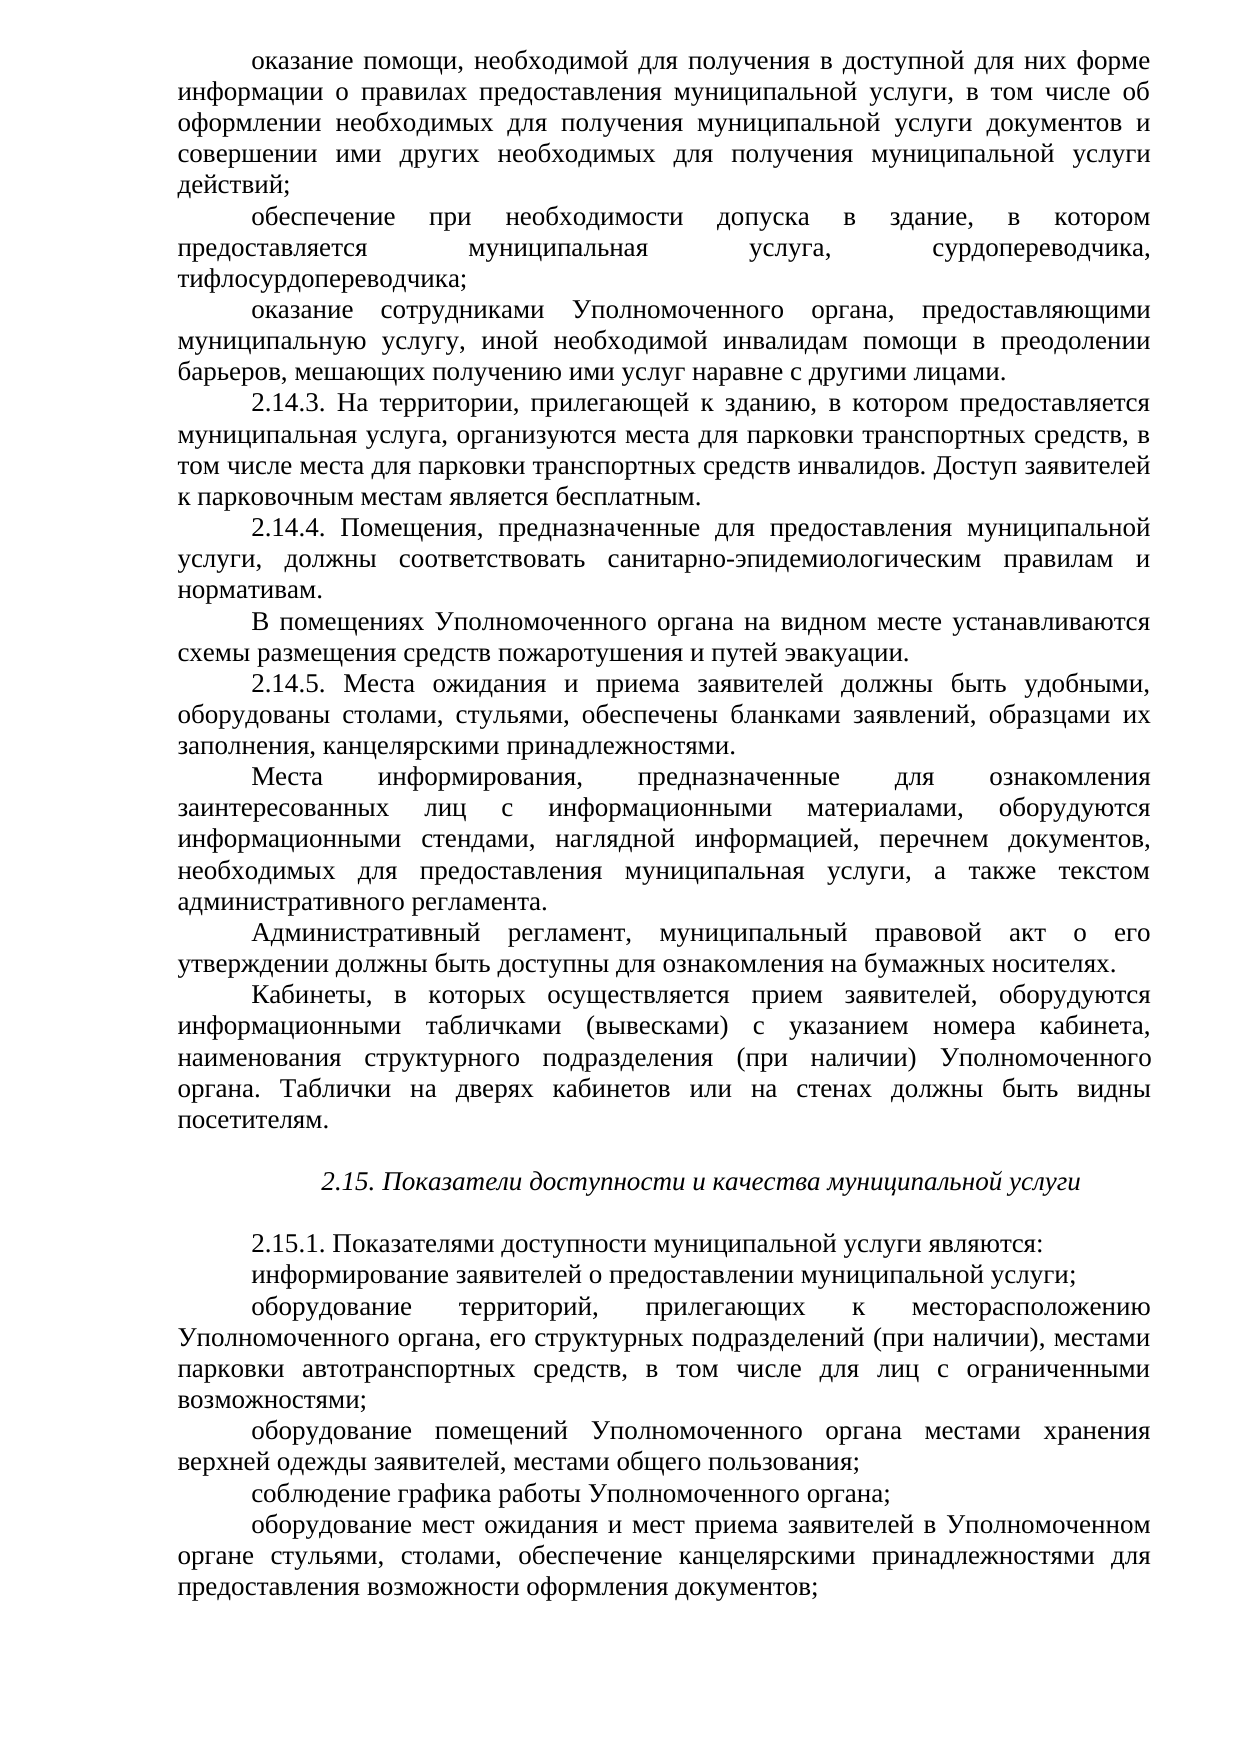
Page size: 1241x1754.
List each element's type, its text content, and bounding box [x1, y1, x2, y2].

text 2.14.5. Места ожидания и приема заявителей должны быть удобными, оборудованы столами, стульями, обеспечены бланками заявлений, образцами их заполнения, канцелярскими принадлежностями. [177, 667, 1152, 760]
text соблюдение графика работы Уполномоченного органа; [177, 1477, 1152, 1508]
text В помещениях Уполномоченного органа на видном месте устанавливаются схемы размещения средств пожаротушения и путей эвакуации. [177, 604, 1152, 667]
text Административный регламент, муниципальный правовой акт о его утверждении должны быть доступны для ознакомления на бумажных носителях. [177, 916, 1152, 978]
text информирование заявителей о предоставлении муниципальной услуги; [177, 1259, 1152, 1290]
text Кабинеты, в которых осуществляется прием заявителей, оборудуются информационными табличками (вывесками) с указанием номера кабинета, наименования структурного подразделения (при наличии) Уполномоченного органа. Таблички на дверях кабинетов или на стенах должны быть видны посетителям. [177, 978, 1152, 1134]
text 2.14.4. Помещения, предназначенные для предоставления муниципальной услуги, должны соответствовать санитарно-эпидемиологическим правилам и нормативам. [177, 511, 1152, 604]
text оказание сотрудниками Уполномоченного органа, предоставляющими муниципальную услугу, иной необходимой инвалидам помощи в преодолении барьеров, мешающих получению ими услуг наравне с другими лицами. [177, 293, 1152, 387]
text 2.14.3. На территории, прилегающей к зданию, в котором предоставляется муниципальная услуга, организуются места для парковки транспортных средств, в том числе места для парковки транспортных средств инвалидов. Доступ заявителей к парковочным местам является бесплатным. [177, 387, 1152, 511]
text оборудование помещений Уполномоченного органа местами хранения верхней одежды заявителей, местами общего пользования; [177, 1414, 1152, 1477]
text оборудование территорий, прилегающих к месторасположению Уполномоченного органа, его структурных подразделений (при наличии), местами парковки автотранспортных средств, в том числе для лиц с ограниченными возможностями; [177, 1290, 1152, 1414]
subtitle 2.15. Показатели доступности и качества муниципальной услуги [177, 1165, 1152, 1196]
text 2.15.1. Показателями доступности муниципальной услуги являются: [177, 1227, 1152, 1259]
text Места информирования, предназначенные для ознакомления заинтересованных лиц с информационными материалами, оборудуются информационными стендами, наглядной информацией, перечнем документов, необходимых для предоставления муниципальная услуги, а также текстом административного регламента. [177, 760, 1152, 916]
text обеспечение при необходимости допуска в здание, в котором предоставляется муниципальная услуга, сурдопереводчика, тифлосурдопереводчика; [177, 200, 1152, 293]
text оборудование мест ожидания и мест приема заявителей в Уполномоченном органе стульями, столами, обеспечение канцелярскими принадлежностями для предоставления возможности оформления документов; [177, 1508, 1152, 1601]
text оказание помощи, необходимой для получения в доступной для них форме информации о правилах предоставления муниципальной услуги, в том числе об оформлении необходимых для получения муниципальной услуги документов и совершении ими других необходимых для получения муниципальной услуги действий; [177, 44, 1152, 200]
